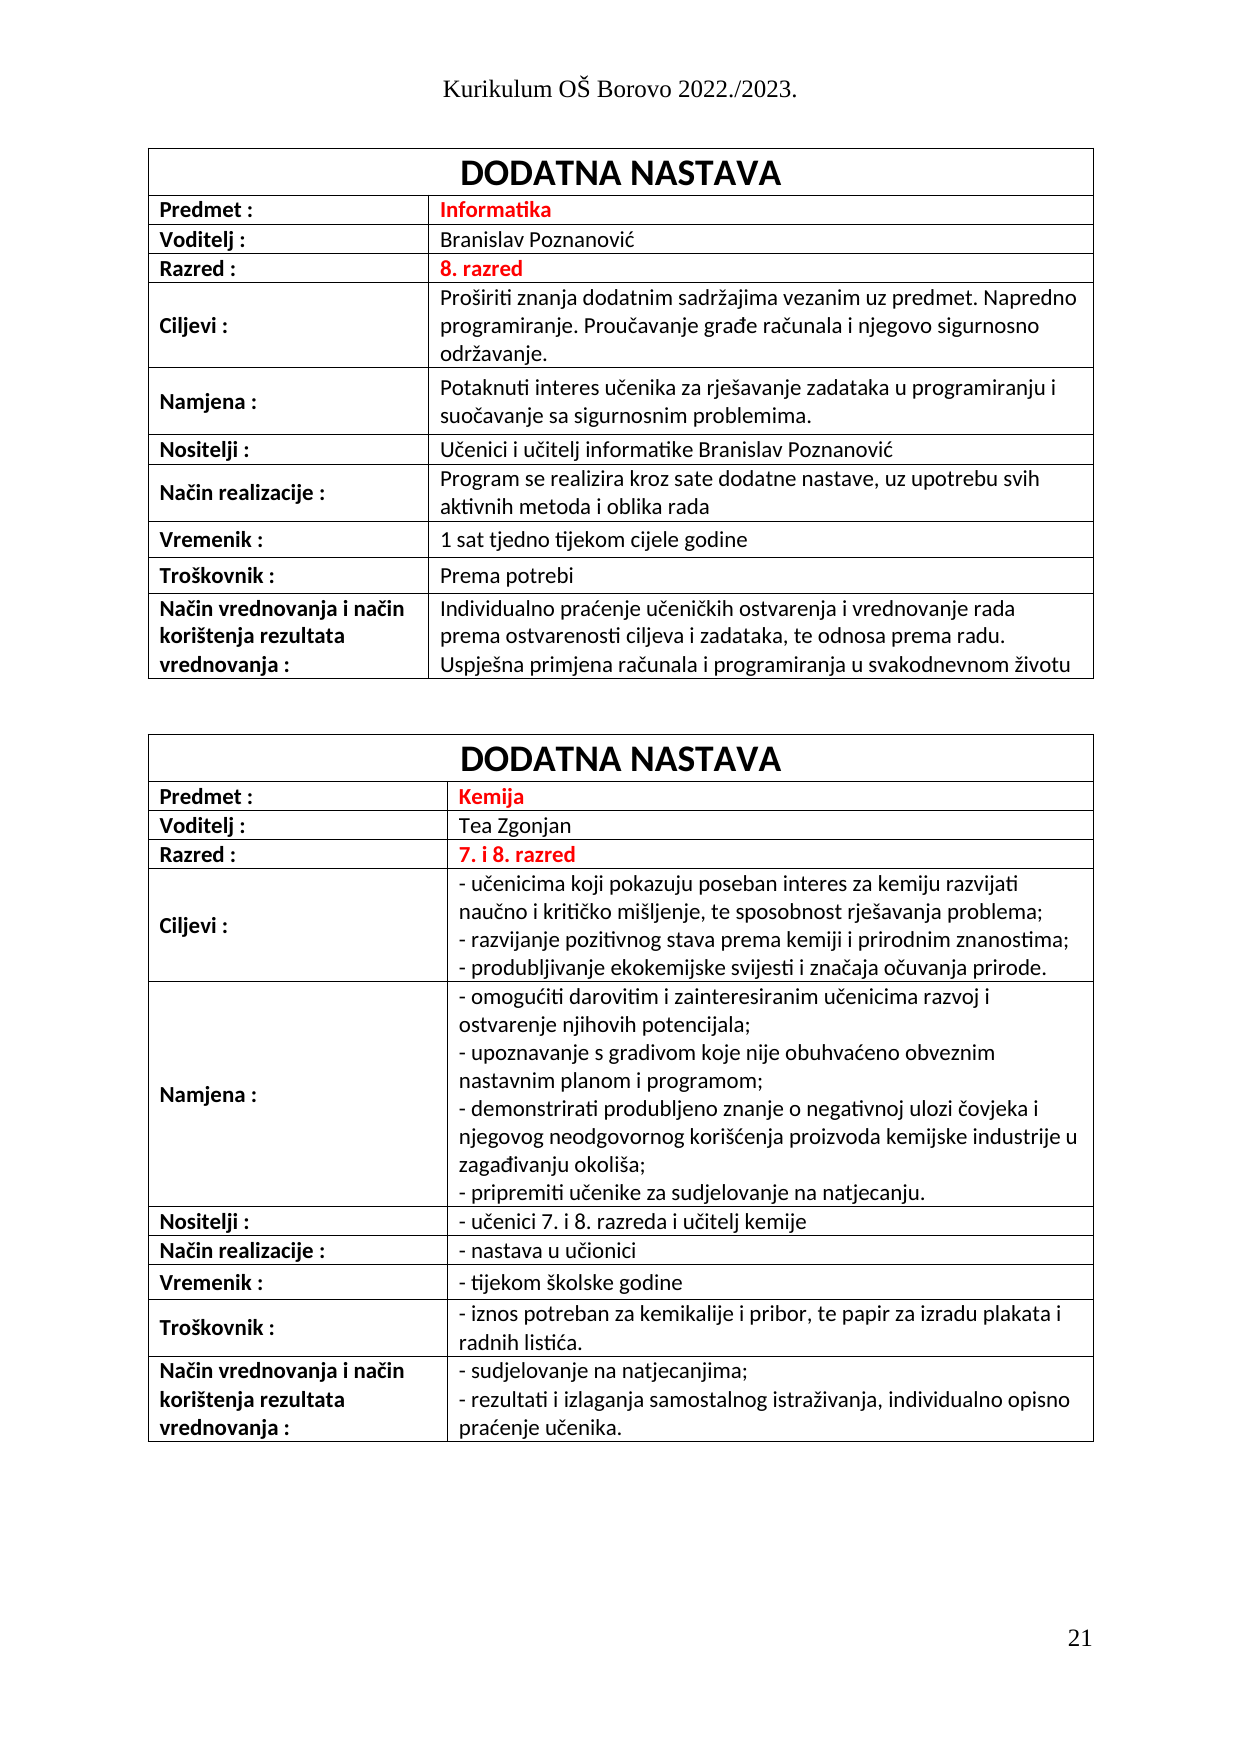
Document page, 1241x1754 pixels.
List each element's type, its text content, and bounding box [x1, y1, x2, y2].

table_cell Informatika [429, 196, 1093, 224]
table_cell Predmet : [149, 196, 428, 224]
table_cell 8. razred [429, 254, 1093, 282]
table_cell 7. i 8. razred [448, 840, 1093, 868]
table_cell Učenici i učitelj informatike Branislav Poznanović [429, 435, 1093, 463]
table_cell - nastava u učionici [448, 1236, 1093, 1264]
table_cell Ciljevi : [149, 869, 447, 981]
table_cell Troškovnik : [149, 1300, 447, 1356]
table_cell Namjena : [149, 982, 447, 1206]
table_cell Nositelji : [149, 1207, 447, 1235]
table_cell Troškovnik : [149, 558, 428, 593]
table_cell Način vrednovanja i način korištenja rezultata vrednovanja : [149, 1357, 447, 1441]
table_cell - omogućiti darovitim i zainteresiranim učenicima razvoj i ostvarenje njihovih potencijala; - upoznavanje s gradivom koje nije obuhvaćeno obveznim nastavnim planom i programom; - demonstrirati produbljeno znanje o negativnoj ulozi čovjeka i njegovog neodgovornog korišćenja proizvoda kemijske industrije u zagađivanju okoliša; - pripremiti učenike za sudjelovanje na natjecanju. [448, 982, 1093, 1206]
table_cell Nositelji : [149, 435, 428, 463]
table_cell Razred : [149, 254, 428, 282]
table_cell Način vrednovanja i način korištenja rezultata vrednovanja : [149, 594, 428, 678]
table_cell - učenici 7. i 8. razreda i učitelj kemije [448, 1207, 1093, 1235]
table_cell Kemija [448, 782, 1093, 810]
table_cell - tijekom školske godine [448, 1265, 1093, 1298]
table_cell Proširiti znanja dodatnim sadržajima vezanim uz predmet. Napredno programiranje. Proučavanje građe računala i njegovo sigurnosno održavanje. [429, 283, 1093, 367]
table_cell Vremenik : [149, 522, 428, 557]
table_cell Voditelj : [149, 811, 447, 839]
table_header DODATNA NASTAVA [149, 149, 1093, 194]
table_cell Potaknuti interes učenika za rješavanje zadataka u programiranju i suočavanje sa sigurnosnim problemima. [429, 368, 1093, 434]
table_cell Vremenik : [149, 1265, 447, 1298]
table_cell - učenicima koji pokazuju poseban interes za kemiju razvijati naučno i kritičko mišljenje, te sposobnost rješavanja problema; - razvijanje pozitivnog stava prema kemiji i prirodnim znanostima; - produbljivanje ekokemijske svijesti i značaja očuvanja prirode. [448, 869, 1093, 981]
table_cell Tea Zgonjan [448, 811, 1093, 839]
table_cell 1 sat tjedno tijekom cijele godine [429, 522, 1093, 557]
table_cell - sudjelovanje na natjecanjima; - rezultati i izlaganja samostalnog istraživanja, individualno opisno praćenje učenika. [448, 1357, 1093, 1441]
table_cell Voditelj : [149, 225, 428, 253]
table_cell Način realizacije : [149, 465, 428, 521]
table_cell Namjena : [149, 368, 428, 434]
table_header DODATNA NASTAVA [149, 735, 1093, 781]
table_cell Branislav Poznanović [429, 225, 1093, 253]
table_cell Razred : [149, 840, 447, 868]
table_cell Individualno praćenje učeničkih ostvarenja i vrednovanje rada prema ostvarenosti ciljeva i zadataka, te odnosa prema radu. Uspješna primjena računala i programiranja u svakodnevnom životu [429, 594, 1093, 678]
table_cell Program se realizira kroz sate dodatne nastave, uz upotrebu svih aktivnih metoda i oblika rada [429, 465, 1093, 521]
table_cell Način realizacije : [149, 1236, 447, 1264]
table_cell Predmet : [149, 782, 447, 810]
table_cell - iznos potreban za kemikalije i pribor, te papir za izradu plakata i radnih listića. [448, 1300, 1093, 1356]
table_cell Prema potrebi [429, 558, 1093, 593]
table_cell Ciljevi : [149, 283, 428, 367]
